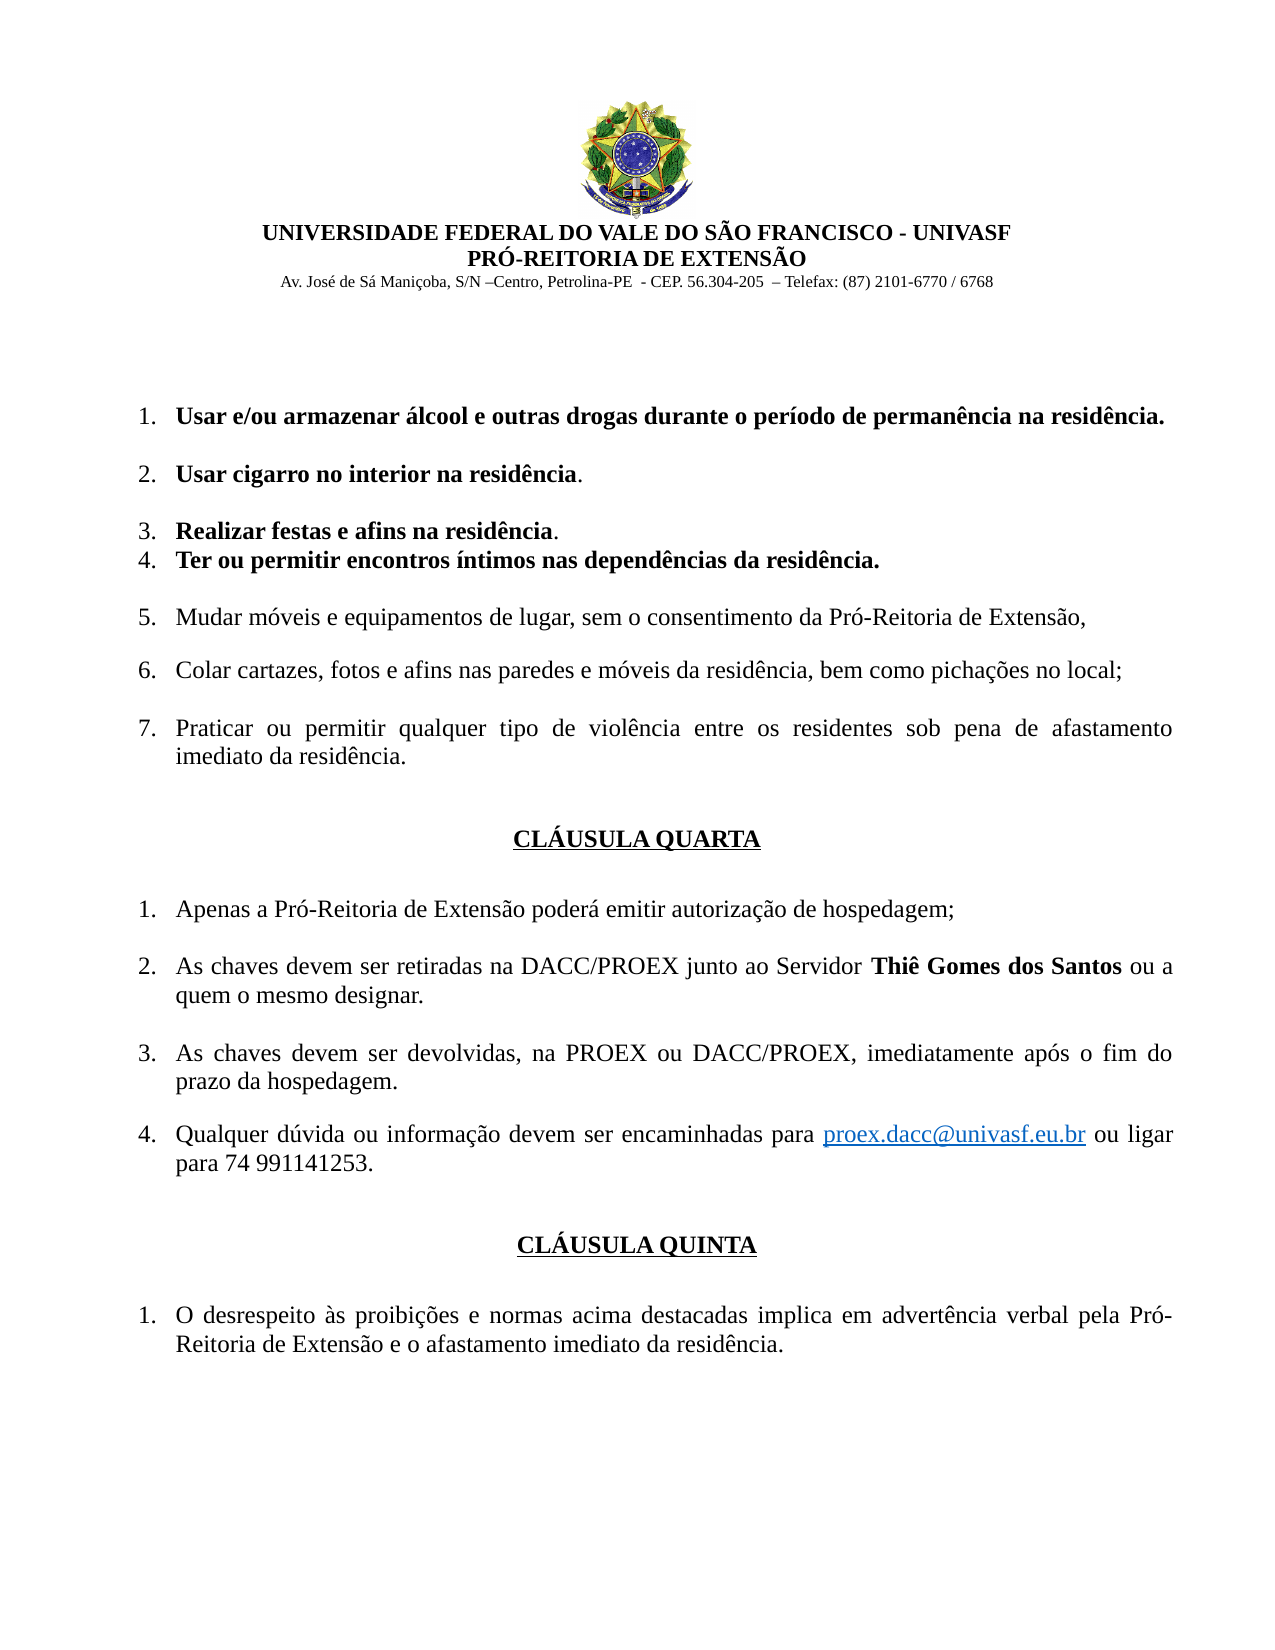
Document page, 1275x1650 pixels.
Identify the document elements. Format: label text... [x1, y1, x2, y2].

list Ter ou permitir encontros íntimos nas dependências da residência. [138, 545, 1173, 574]
list Praticar ou permitir qualquer tipo de violência entre os residentes sob pena de afastamento imediato da residência. [138, 713, 1173, 770]
list Colar cartazes, fotos e afins nas paredes e móveis da residência, bem como pichações no local; [138, 655, 1173, 684]
list Mudar móveis e equipamentos de lugar, sem o consentimento da Pró-Reitoria de Extensão, [138, 602, 1173, 631]
list Qualquer dúvida ou informação devem ser encaminhadas para proex.dacc@univasf.eu.br ou ligar para 74 991141253. [138, 1119, 1173, 1177]
list Realizar festas e afins na residência. [138, 516, 1173, 545]
list Usar cigarro no interior na residência. [138, 459, 1173, 487]
list Usar e/ou armazenar álcool e outras drogas durante o período de permanência na residência. [138, 401, 1173, 430]
list As chaves devem ser retiradas na DACC/PROEX junto ao Servidor Thiê Gomes dos Santos ou a quem o mesmo designar. [138, 951, 1173, 1009]
list O desrespeito às proibições e normas acima destacadas implica em advertência verbal pela Pró-Reitoria de Extensão e o afastamento imediato da residência. [138, 1301, 1173, 1358]
list As chaves devem ser devolvidas, na PROEX ou DACC/PROEX, imediatamente após o fim do prazo da hospedagem. [138, 1038, 1173, 1095]
list Apenas a Pró-Reitoria de Extensão poderá emitir autorização de hospedagem; [138, 894, 1173, 923]
subtitle CLÁUSULA QUARTA [100, 824, 1173, 853]
subtitle CLÁUSULA QUINTA [100, 1231, 1173, 1259]
